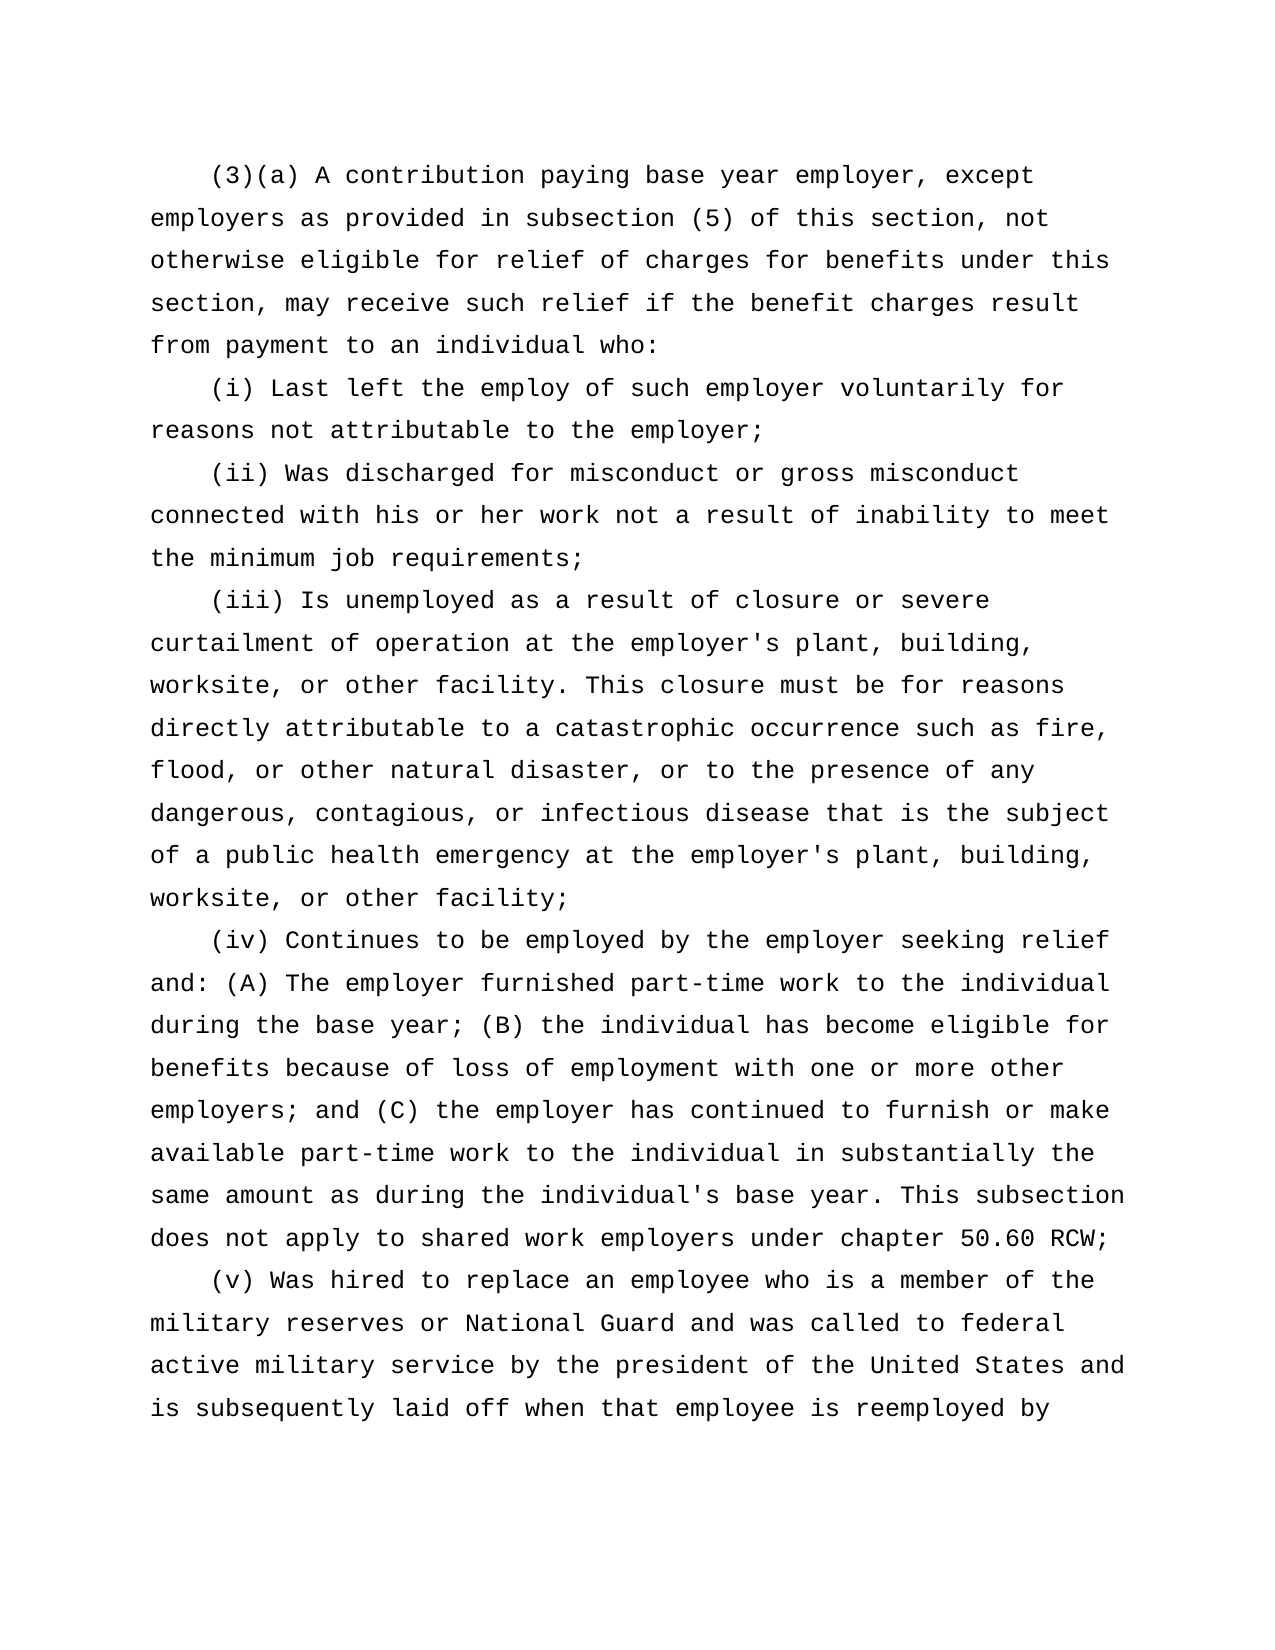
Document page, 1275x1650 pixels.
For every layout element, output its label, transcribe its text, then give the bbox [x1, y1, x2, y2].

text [150, 1255, 1125, 1425]
text (iii) Is unemployed as a result of closure or severe curtailment of operation at the employer's plant, building, worksite, or other facility. This closure must be for reasons directly attributable to a catastrophic occurrence such as fire, flood, or other natural disaster, or to the presence of any dangerous, contagious, or infectious disease that is the subject of a public health emergency at the employer's plant, building, worksite, or other facility; [150, 575, 1125, 915]
text (ii) Was discharged for misconduct or gross misconduct connected with his or her work not a result of inability to meet the minimum job requirements; [150, 447, 1125, 575]
text (iv) Continues to be employed by the employer seeking relief and: (A) The employer furnished part-time work to the individual during the base year; (B) the individual has become eligible for benefits because of loss of employment with one or more other employers; and (C) the employer has continued to furnish or make available part-time work to the individual in substantially the same amount as during the individual's base year. This subsection does not apply to shared work employers under chapter 50.60 RCW; [150, 915, 1125, 1255]
text (3)(a) A contribution paying base year employer, except employers as provided in subsection (5) of this section, not otherwise eligible for relief of charges for benefits under this section, may receive such relief if the benefit charges result from payment to an individual who: [150, 150, 1125, 362]
text (i) Last left the employ of such employer voluntarily for reasons not attributable to the employer; [150, 362, 1125, 447]
